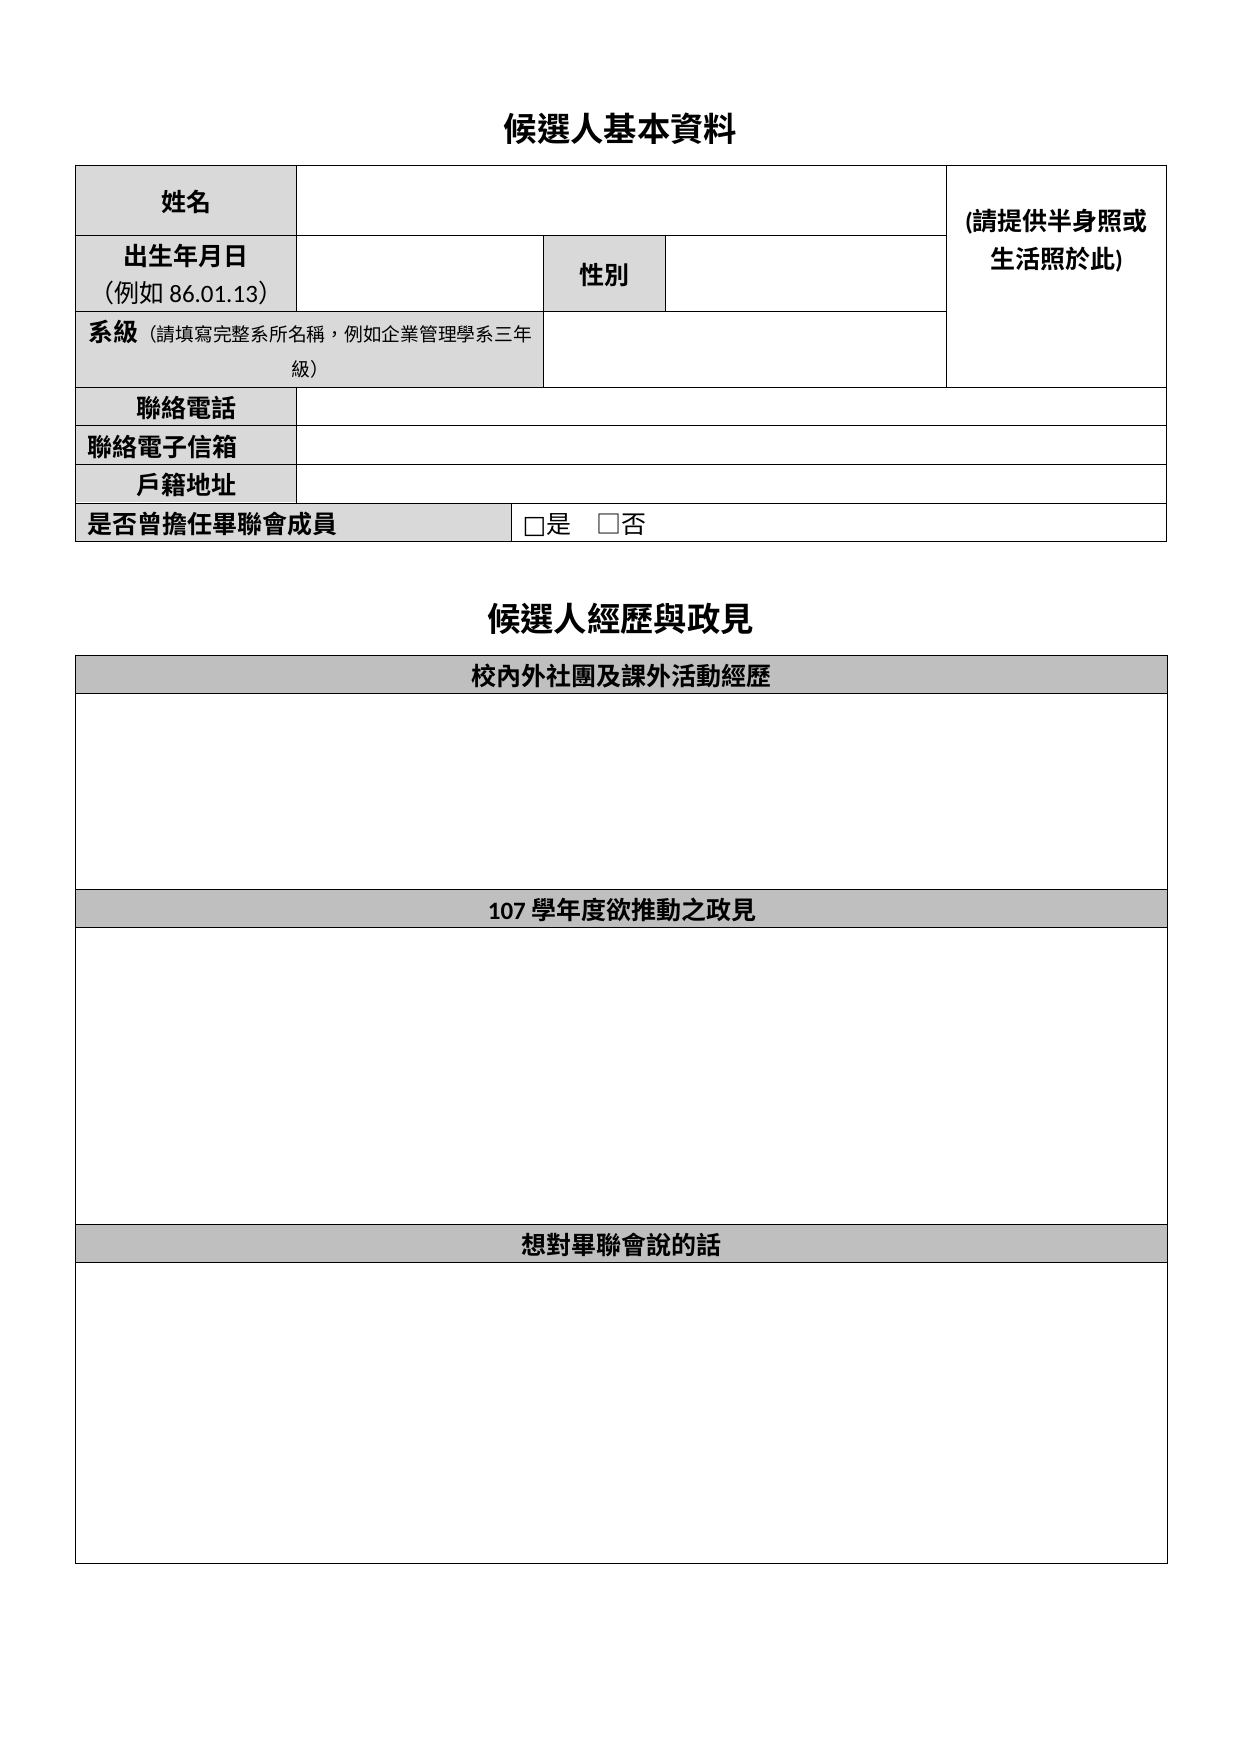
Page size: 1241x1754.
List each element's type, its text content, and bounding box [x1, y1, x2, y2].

table_cell 戶籍地址 [76, 465, 296, 502]
table_cell [76, 928, 1167, 1224]
table_cell [544, 312, 946, 387]
table_cell 出生年月日 （例如86.01.13） [76, 236, 296, 311]
table_cell [297, 426, 1166, 464]
text 候選人基本資料 [75, 89, 1165, 164]
table_cell [297, 236, 543, 311]
table_cell 聯絡電話 [76, 388, 296, 425]
table_cell 是否曾擔任畢聯會成員 [76, 504, 511, 541]
table_cell 想對畢聯會說的話 [76, 1225, 1167, 1262]
table_cell [666, 236, 946, 311]
table_cell □是 □否 [512, 504, 1166, 541]
table_header (請提供半身照或生活照於此) [947, 166, 1166, 387]
table_cell [297, 465, 1166, 502]
table_cell 性別 [544, 236, 665, 311]
table_cell [76, 1263, 1167, 1563]
table_cell [76, 694, 1167, 888]
table_cell [297, 388, 1166, 425]
table_cell 系級（請填寫完整系所名稱，例如企業管理學系三年級） [76, 312, 543, 387]
table_cell 聯絡電子信箱 [76, 426, 296, 464]
table_header 姓名 [76, 166, 296, 235]
table_header [297, 166, 946, 235]
table_cell 107學年度欲推動之政見 [76, 890, 1167, 927]
text 候選人經歷與政見 [75, 542, 1165, 654]
table_header 校內外社團及課外活動經歷 [76, 656, 1167, 693]
